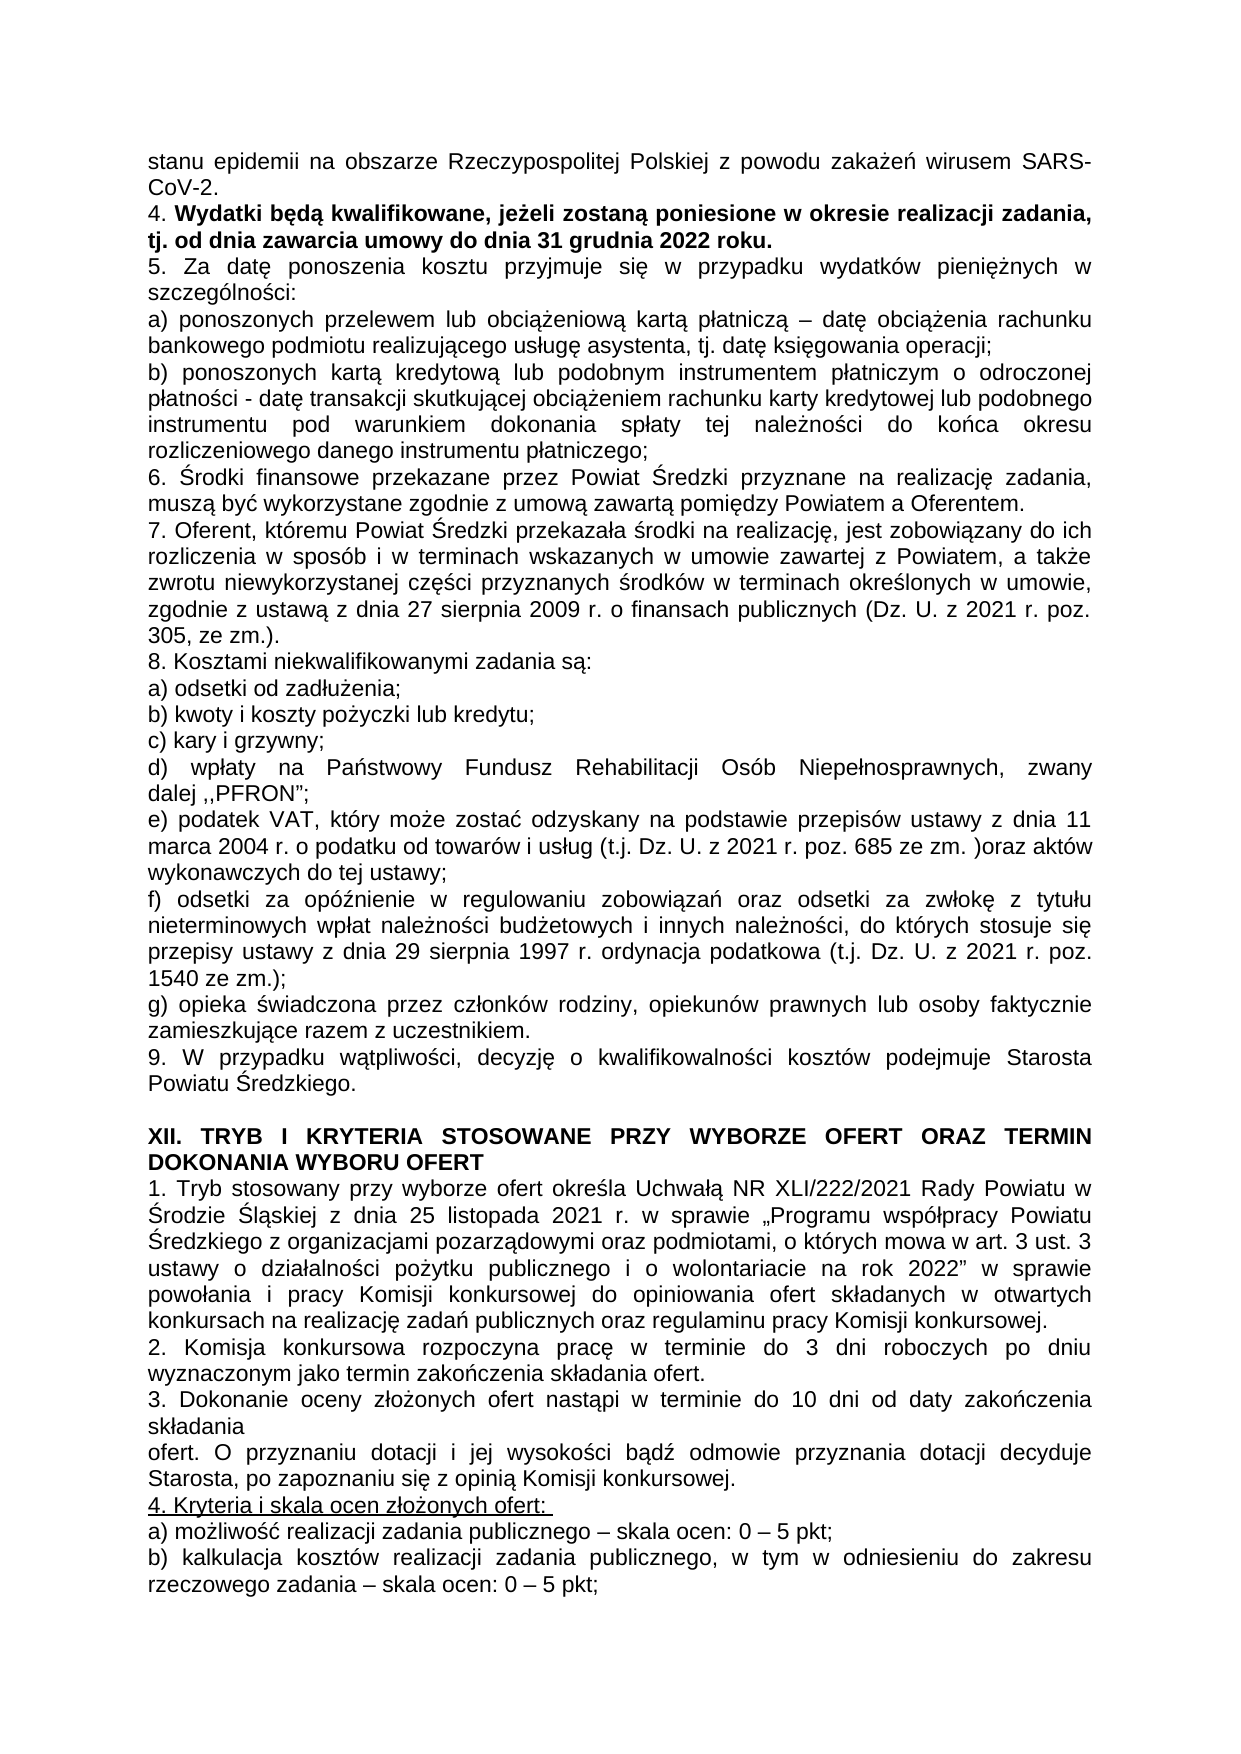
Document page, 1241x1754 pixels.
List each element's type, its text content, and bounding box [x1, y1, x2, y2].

list ofert. O przyznaniu dotacji i jej wysokości bądź odmowie przyznania dotacji decyduje Starosta, po zapoznaniu się z opinią Komisji konkursowej. [148, 1439, 1093, 1492]
list f) odsetki za opóźnienie w regulowaniu zobowiązań oraz odsetki za zwłokę z tytułu nieterminowych wpłat należności budżetowych i innych należności, do których stosuje się przepisy ustawy z dnia 29 sierpnia 1997 r. ordynacja podatkowa (t.j. Dz. U. z 2021 r. poz. 1540 ze zm.); [148, 886, 1093, 991]
list 3. Dokonanie oceny złożonych ofert nastąpi w terminie do 10 dni od daty zakończenia składania [148, 1386, 1093, 1439]
list b) kalkulacja kosztów realizacji zadania publicznego, w tym w odniesieniu do zakresu rzeczowego zadania – skala ocen: 0 – 5 pkt; [148, 1544, 1093, 1597]
list 4. Kryteria i skala ocen złożonych ofert: [148, 1492, 1093, 1518]
list 5. Za datę ponoszenia kosztu przyjmuje się w przypadku wydatków pieniężnych w szczególności: [148, 253, 1093, 306]
list 4. Wydatki będą kwalifikowane, jeżeli zostaną poniesione w okresie realizacji zadania, tj. od dnia zawarcia umowy do dnia 31 grudnia 2022 roku. [148, 200, 1093, 253]
list b) ponoszonych kartą kredytową lub podobnym instrumentem płatniczym o odroczonej płatności - datę transakcji skutkującej obciążeniem rachunku karty kredytowej lub podobnego instrumentu pod warunkiem dokonania spłaty tej należności do końca okresu rozliczeniowego danego instrumentu płatniczego; [148, 358, 1093, 464]
list g) opieka świadczona przez członków rodziny, opiekunów prawnych lub osoby faktycznie zamieszkujące razem z uczestnikiem. [148, 991, 1093, 1044]
list 2. Komisja konkursowa rozpoczyna pracę w terminie do 3 dni roboczych po dniu wyznaczonym jako termin zakończenia składania ofert. [148, 1333, 1093, 1386]
list e) podatek VAT, który może zostać odzyskany na podstawie przepisów ustawy z dnia 11 marca 2004 r. o podatku od towarów i usług (t.j. Dz. U. z 2021 r. poz. 685 ze zm. )oraz aktów wykonawczych do tej ustawy; [148, 806, 1093, 886]
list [148, 148, 1093, 200]
list c) kary i grzywny; [148, 727, 1093, 754]
list 6. Środki finansowe przekazane przez Powiat Średzki przyznane na realizację zadania, muszą być wykorzystane zgodnie z umową zawartą pomiędzy Powiatem a Oferentem. [148, 464, 1093, 517]
list 8. Kosztami niekwalifikowanymi zadania są: [148, 648, 1093, 675]
list XII. TRYB I KRYTERIA STOSOWANE PRZY WYBORZE OFERT ORAZ TERMIN DOKONANIA WYBORU OFERT [148, 1123, 1093, 1175]
list d) wpłaty na Państwowy Fundusz Rehabilitacji Osób Niepełnosprawnych, zwany dalej ,,PFRON”; [148, 754, 1093, 806]
list b) kwoty i koszty pożyczki lub kredytu; [148, 701, 1093, 727]
list a) ponoszonych przelewem lub obciążeniową kartą płatniczą – datę obciążenia rachunku bankowego podmiotu realizującego usługę asystenta, tj. datę księgowania operacji; [148, 306, 1093, 358]
list 7. Oferent, któremu Powiat Średzki przekazała środki na realizację, jest zobowiązany do ich rozliczenia w sposób i w terminach wskazanych w umowie zawartej z Powiatem, a także zwrotu niewykorzystanej części przyznanych środków w terminach określonych w umowie, zgodnie z ustawą z dnia 27 sierpnia 2009 r. o finansach publicznych (Dz. U. z 2021 r. poz. 305, ze zm.). [148, 517, 1093, 648]
list a) odsetki od zadłużenia; [148, 675, 1093, 701]
list a) możliwość realizacji zadania publicznego – skala ocen: 0 – 5 pkt; [148, 1518, 1093, 1544]
list 1. Tryb stosowany przy wyborze ofert określa Uchwałą NR XLI/222/2021 Rady Powiatu w Środzie Śląskiej z dnia 25 listopada 2021 r. w sprawie „Programu współpracy Powiatu Średzkiego z organizacjami pozarządowymi oraz podmiotami, o których mowa w art. 3 ust. 3 ustawy o działalności pożytku publicznego i o wolontariacie na rok 2022” w sprawie powołania i pracy Komisji konkursowej do opiniowania ofert składanych w otwartych konkursach na realizację zadań publicznych oraz regulaminu pracy Komisji konkursowej. [148, 1175, 1093, 1333]
list 9. W przypadku wątpliwości, decyzję o kwalifikowalności kosztów podejmuje Starosta Powiatu Średzkiego. [148, 1044, 1093, 1096]
